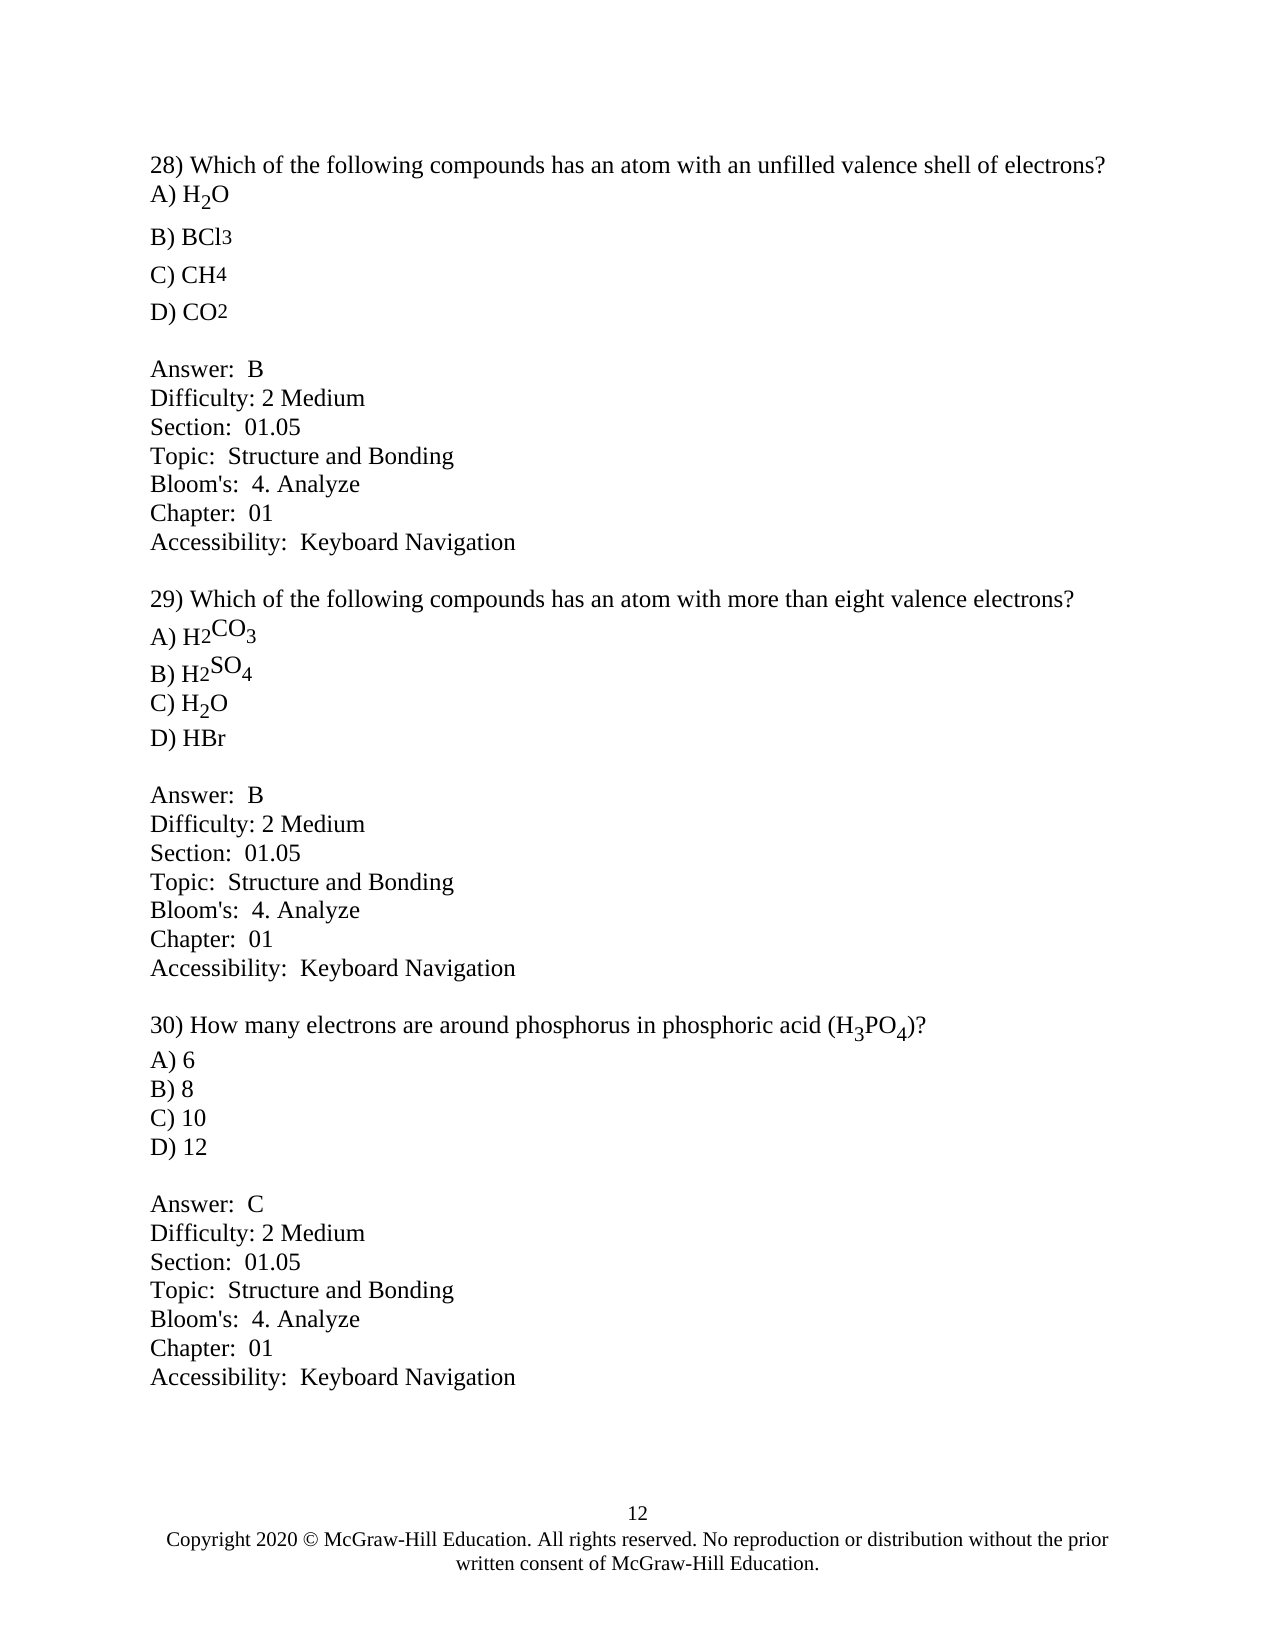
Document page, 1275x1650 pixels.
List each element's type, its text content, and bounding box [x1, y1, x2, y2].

text Accessibility: Keyboard Navigation [150, 953, 1125, 982]
text Answer: B [150, 780, 1125, 809]
text C) CH4 [150, 251, 1125, 288]
text 30) How many electrons are around phosphorus in phosphoric acid (H3PO4)? [150, 1010, 1125, 1046]
text D) 12 [150, 1132, 1125, 1161]
text D) HBr [150, 723, 1125, 752]
text 28) Which of the following compounds has an atom with an unfilled valence shell of electrons? [150, 150, 1125, 179]
text Difficulty: 2 Medium [150, 383, 1125, 412]
text Accessibility: Keyboard Navigation [150, 527, 1125, 556]
text Answer: C [150, 1189, 1125, 1218]
text Section: 01.05 [150, 838, 1125, 867]
text Topic: Structure and Bonding [150, 867, 1125, 895]
text C) 10 [150, 1103, 1125, 1132]
text Section: 01.05 [150, 412, 1125, 441]
text Topic: Structure and Bonding [150, 1276, 1125, 1304]
text Difficulty: 2 Medium [150, 1218, 1125, 1247]
text Bloom's: 4. Analyze [150, 1304, 1125, 1333]
text A) 6 [150, 1046, 1125, 1074]
text A) H2O [150, 179, 1125, 214]
text Bloom's: 4. Analyze [150, 895, 1125, 924]
text D) CO2 [150, 288, 1125, 326]
text Topic: Structure and Bonding [150, 441, 1125, 469]
text B) 8 [150, 1074, 1125, 1103]
text Section: 01.05 [150, 1247, 1125, 1276]
text Chapter: 01 [150, 924, 1125, 953]
text Difficulty: 2 Medium [150, 809, 1125, 838]
text Answer: B [150, 354, 1125, 383]
text B) BCl3 [150, 214, 1125, 251]
text C) H2O [150, 688, 1125, 723]
text Chapter: 01 [150, 1333, 1125, 1362]
text A) H2CO3 [150, 613, 1125, 651]
text 29) Which of the following compounds has an atom with more than eight valence electrons? [150, 584, 1125, 613]
text B) H2SO4 [150, 651, 1125, 688]
text Chapter: 01 [150, 498, 1125, 527]
text Bloom's: 4. Analyze [150, 469, 1125, 498]
text Accessibility: Keyboard Navigation [150, 1362, 1125, 1391]
